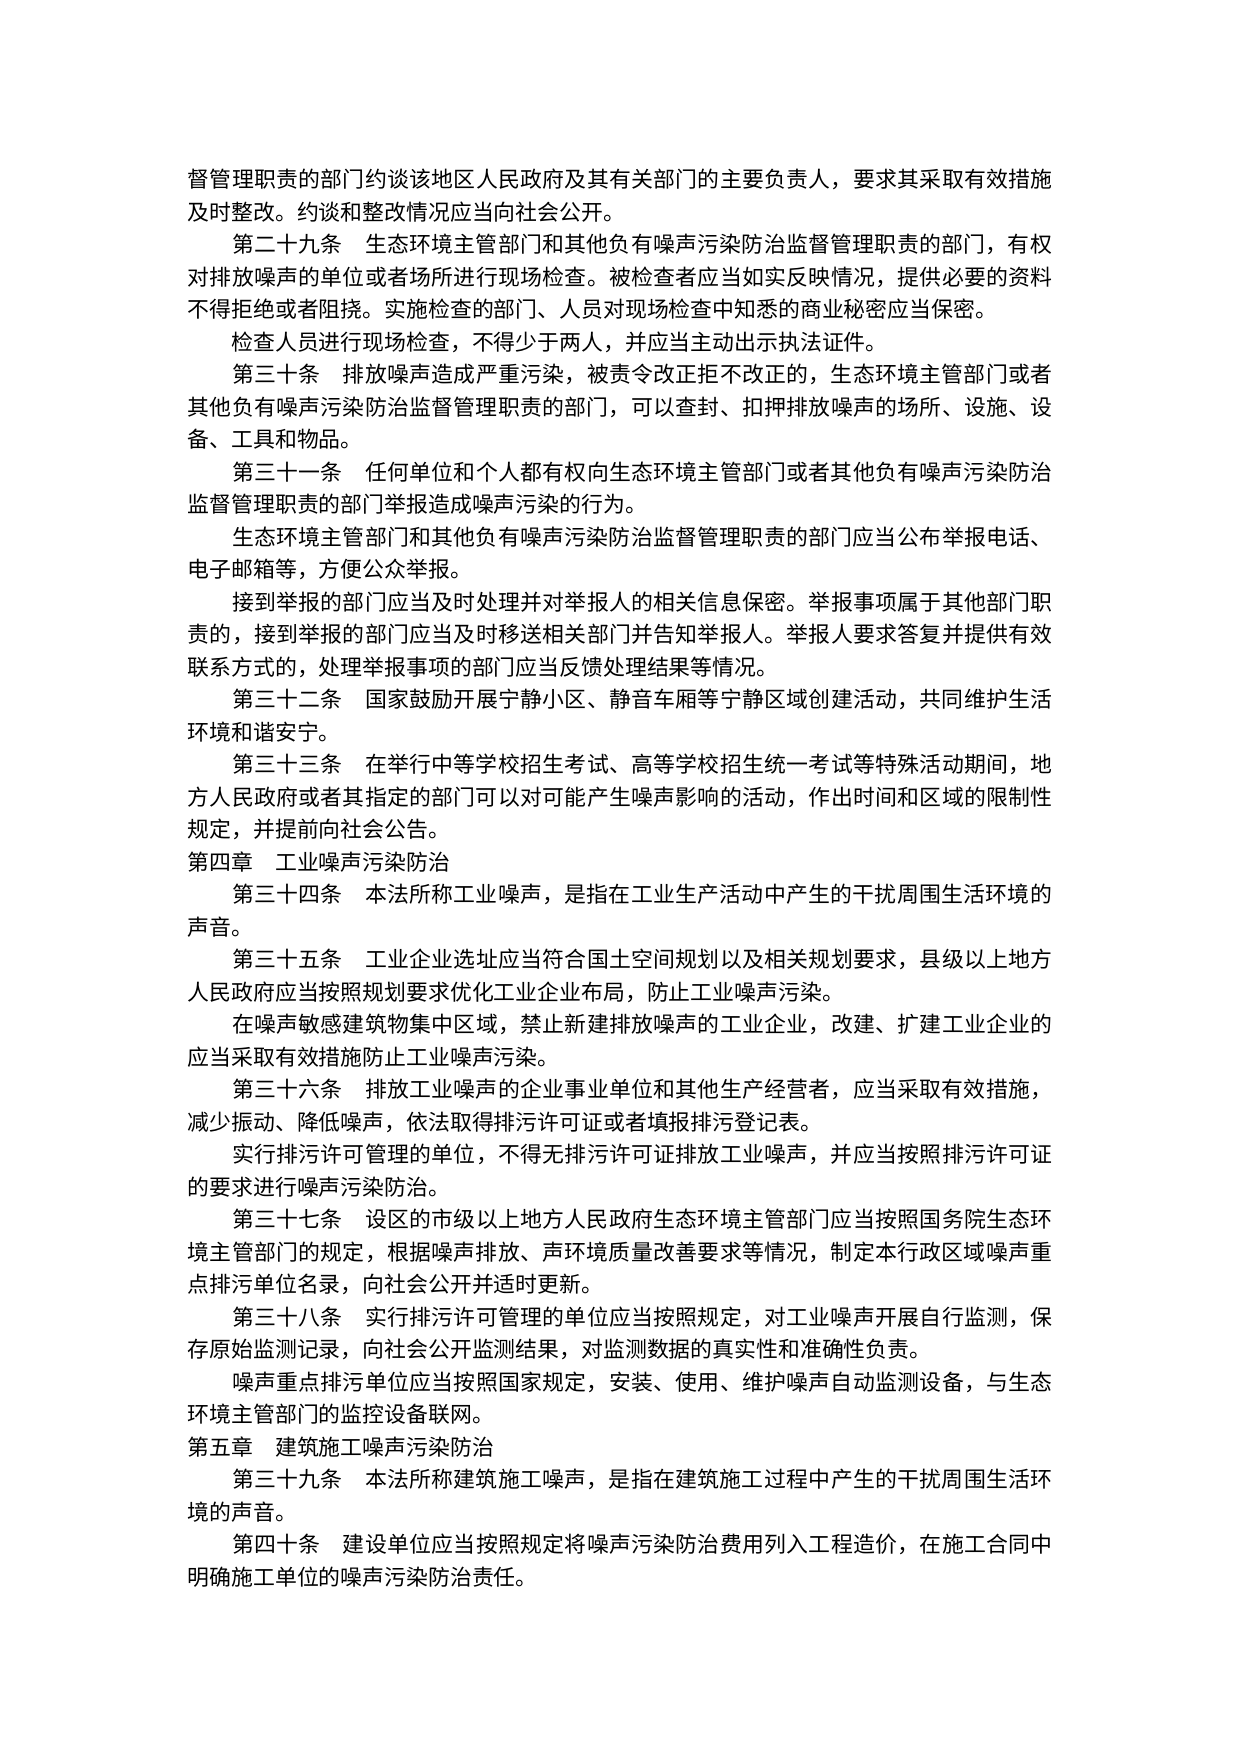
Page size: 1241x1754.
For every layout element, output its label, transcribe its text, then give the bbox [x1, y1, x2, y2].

text 第三十一条 任何单位和个人都有权向生态环境主管部门或者其他负有噪声污染防治监督管理职责的部门举报造成噪声污染的行为。 [187, 454, 1053, 519]
text 第二十九条 生态环境主管部门和其他负有噪声污染防治监督管理职责的部门，有权对排放噪声的单位或者场所进行现场检查。被检查者应当如实反映情况，提供必要的资料，不得拒绝或者阻挠。实施检查的部门、人员对现场检查中知悉的商业秘密应当保密。 [187, 227, 1053, 324]
text 第五章 建筑施工噪声污染防治 [187, 1429, 1053, 1462]
text 第四章 工业噪声污染防治 [187, 844, 1053, 877]
text 第三十条 排放噪声造成严重污染，被责令改正拒不改正的，生态环境主管部门或者其他负有噪声污染防治监督管理职责的部门，可以查封、扣押排放噪声的场所、设施、设备、工具和物品。 [187, 357, 1053, 454]
text 检查人员进行现场检查，不得少于两人，并应当主动出示执法证件。 [187, 324, 1053, 357]
text 在噪声敏感建筑物集中区域，禁止新建排放噪声的工业企业，改建、扩建工业企业的，应当采取有效措施防止工业噪声污染。 [187, 1007, 1053, 1072]
text 噪声重点排污单位应当按照国家规定，安装、使用、维护噪声自动监测设备，与生态环境主管部门的监控设备联网。 [187, 1364, 1053, 1429]
text 第四十条 建设单位应当按照规定将噪声污染防治费用列入工程造价，在施工合同中明确施工单位的噪声污染防治责任。 [187, 1527, 1053, 1592]
text 第三十六条 排放工业噪声的企业事业单位和其他生产经营者，应当采取有效措施，减少振动、降低噪声，依法取得排污许可证或者填报排污登记表。 [187, 1072, 1053, 1137]
text 实行排污许可管理的单位，不得无排污许可证排放工业噪声，并应当按照排污许可证的要求进行噪声污染防治。 [187, 1137, 1053, 1202]
text 第三十二条 国家鼓励开展宁静小区、静音车厢等宁静区域创建活动，共同维护生活环境和谐安宁。 [187, 682, 1053, 747]
text 第三十七条 设区的市级以上地方人民政府生态环境主管部门应当按照国务院生态环境主管部门的规定，根据噪声排放、声环境质量改善要求等情况，制定本行政区域噪声重点排污单位名录，向社会公开并适时更新。 [187, 1202, 1053, 1299]
text 第三十八条 实行排污许可管理的单位应当按照规定，对工业噪声开展自行监测，保存原始监测记录，向社会公开监测结果，对监测数据的真实性和准确性负责。 [187, 1299, 1053, 1364]
text 第三十五条 工业企业选址应当符合国土空间规划以及相关规划要求，县级以上地方人民政府应当按照规划要求优化工业企业布局，防止工业噪声污染。 [187, 942, 1053, 1007]
text 第三十九条 本法所称建筑施工噪声，是指在建筑施工过程中产生的干扰周围生活环境的声音。 [187, 1462, 1053, 1527]
text 生态环境主管部门和其他负有噪声污染防治监督管理职责的部门应当公布举报电话、电子邮箱等，方便公众举报。 [187, 519, 1053, 584]
text 第三十三条 在举行中等学校招生考试、高等学校招生统一考试等特殊活动期间，地方人民政府或者其指定的部门可以对可能产生噪声影响的活动，作出时间和区域的限制性规定，并提前向社会公告。 [187, 747, 1053, 844]
text 接到举报的部门应当及时处理并对举报人的相关信息保密。举报事项属于其他部门职责的，接到举报的部门应当及时移送相关部门并告知举报人。举报人要求答复并提供有效联系方式的，处理举报事项的部门应当反馈处理结果等情况。 [187, 584, 1053, 682]
text 第三十四条 本法所称工业噪声，是指在工业生产活动中产生的干扰周围生活环境的声音。 [187, 877, 1053, 942]
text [187, 162, 1053, 227]
